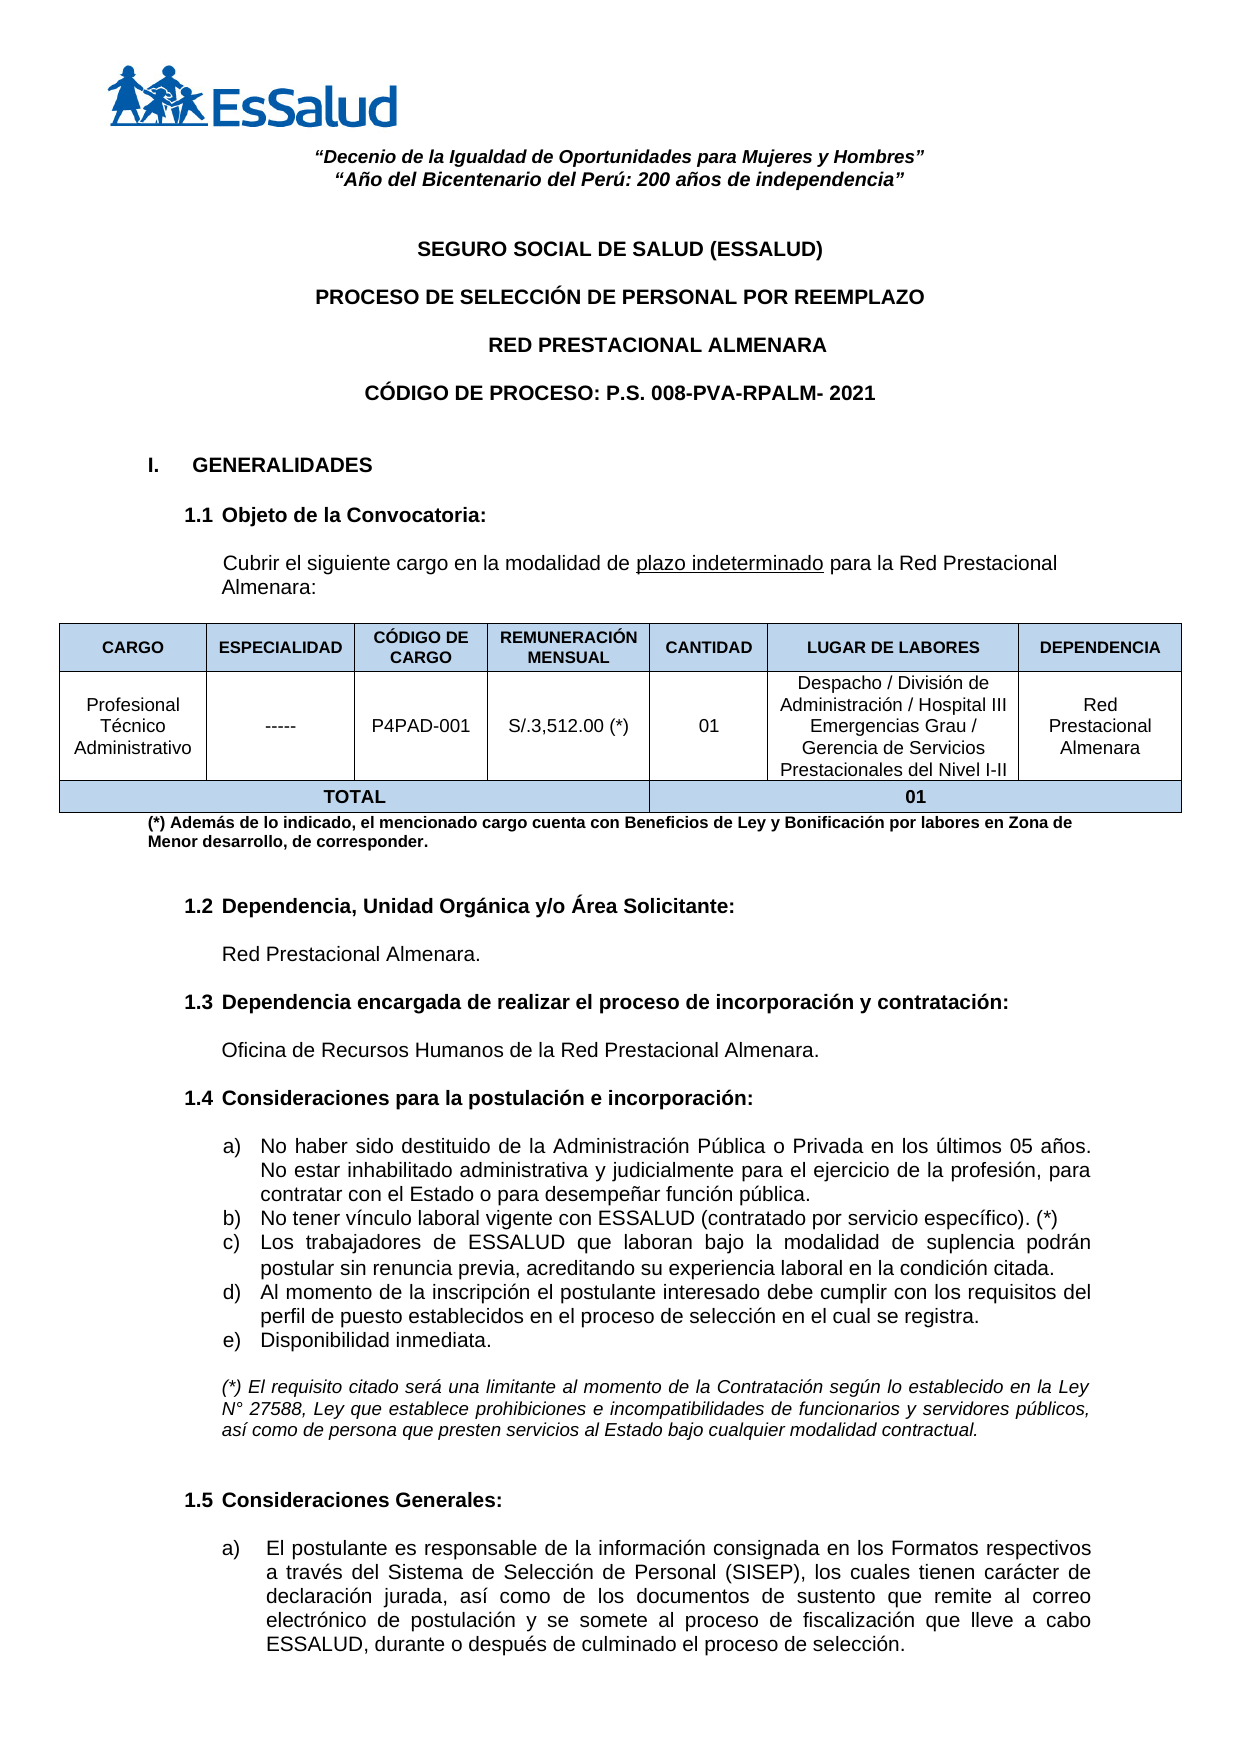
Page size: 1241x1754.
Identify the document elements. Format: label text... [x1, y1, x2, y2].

list No tener vínculo laboral vigente con ESSALUD (contratado por servicio específico). (*) [223, 1206, 1092, 1229]
table_cell Profesional Técnico Administrativo [60, 672, 206, 780]
table_cell 01 [650, 781, 1181, 812]
table_header REMUNERACIÓN MENSUAL [488, 624, 649, 671]
table_cell 01 [650, 672, 767, 780]
list No haber sido destituido de o Privada en los últimos 05 años. No estar inhabilitado administrativa y judicialmente para el ejercicio de la profesión, para contratar con el Estado o para desempeñar función pública. [223, 1134, 1092, 1206]
list Disponibilidad inmediata. [223, 1328, 1092, 1352]
table_header DEPENDENCIA [1019, 624, 1181, 671]
list Dependencia, Unidad Orgánica y/o Área Solicitante: [184, 894, 1092, 918]
table_header LUGAR DE LABORES [768, 624, 1018, 671]
list Los trabajadores de ESSALUD que laboran bajo la modalidad de suplencia podrán postular sin renuncia previa, acreditando su experiencia laboral en la condición citada. [223, 1229, 1092, 1280]
table_header CARGO [60, 624, 206, 671]
table_cell S/.3,512.00 (*) [488, 672, 649, 780]
text Red Prestacional Almenara. [222, 942, 1092, 966]
list (*) Además de lo indicado, el mencionado cargo cuenta con Beneficios de Ley y Bonificación por labores en Zona de [59, 813, 1092, 832]
table_header CÓDIGO DE CARGO [355, 624, 487, 671]
table_header ESPECIALIDAD [207, 624, 354, 671]
text SEGURO SOCIAL DE SALUD (ESSALUD) [148, 237, 1092, 261]
list Menor desarrollo, de corresponder. [59, 832, 1092, 851]
table_cell Despacho / División de Administración / Hospital III Emergencias Grau / Gerencia de Servicios Prestacionales del Nivel I-II [768, 672, 1018, 780]
text (*) El requisito citado será una limitante al momento de la Contratación según lo establecido en la Ley N° 27588, Ley que establece prohibiciones e incompatibilidades de funcionarios y servidores públicos, así como de persona que presten servicios al Estado bajo cualquier modalidad contractual. [222, 1376, 1092, 1440]
list GENERALIDADES [148, 453, 1092, 477]
list Dependencia encargada de realizar el proceso de incorporación y contratación: [184, 990, 1092, 1014]
table_header CANTIDAD [650, 624, 767, 671]
table_cell ----- [207, 672, 354, 780]
text CÓDIGO DE PROCESO: P.S. 008-PVA-RPALM- 2021 [148, 381, 1092, 405]
text PROCESO DE SELECCIÓN DE PERSONAL POR REEMPLAZO [148, 285, 1092, 309]
list El postulante es responsable de la información consignada en los Formatos respectivos a través del Sistema de Selección de Personal (SISEP), los cuales tienen carácter de declaración jurada, así como de los documentos de sustento que remite al correo electrónico de postulación y se somete al proceso de fiscalización que lleve a cabo ESSALUD, durante o después de culminado el proceso de selección. [222, 1536, 1092, 1656]
table_cell P4PAD-001 [355, 672, 487, 780]
text Cubrir el siguiente cargo en la modalidad de plazo indeterminado para la Red Prestacional Almenara: [221, 551, 1092, 599]
text RED PRESTACIONAL ALMENARA [223, 333, 1092, 357]
list Consideraciones Generales: [184, 1488, 1092, 1512]
table_cell TOTAL [60, 781, 649, 812]
table_cell Red Prestacional Almenara [1019, 672, 1181, 780]
list Al momento de la inscripción el postulante interesado debe cumplir con los requisitos del perfil de puesto establecidos en el proceso de selección en el cual se registra. [223, 1280, 1092, 1328]
list Consideraciones para la postulación e incorporación: [184, 1086, 1092, 1110]
list Objeto de la Convocatoria: [184, 503, 1092, 527]
text Oficina de Recursos Humanos de la Red Prestacional Almenara. [221, 1038, 1092, 1062]
picture [82, 33, 426, 157]
